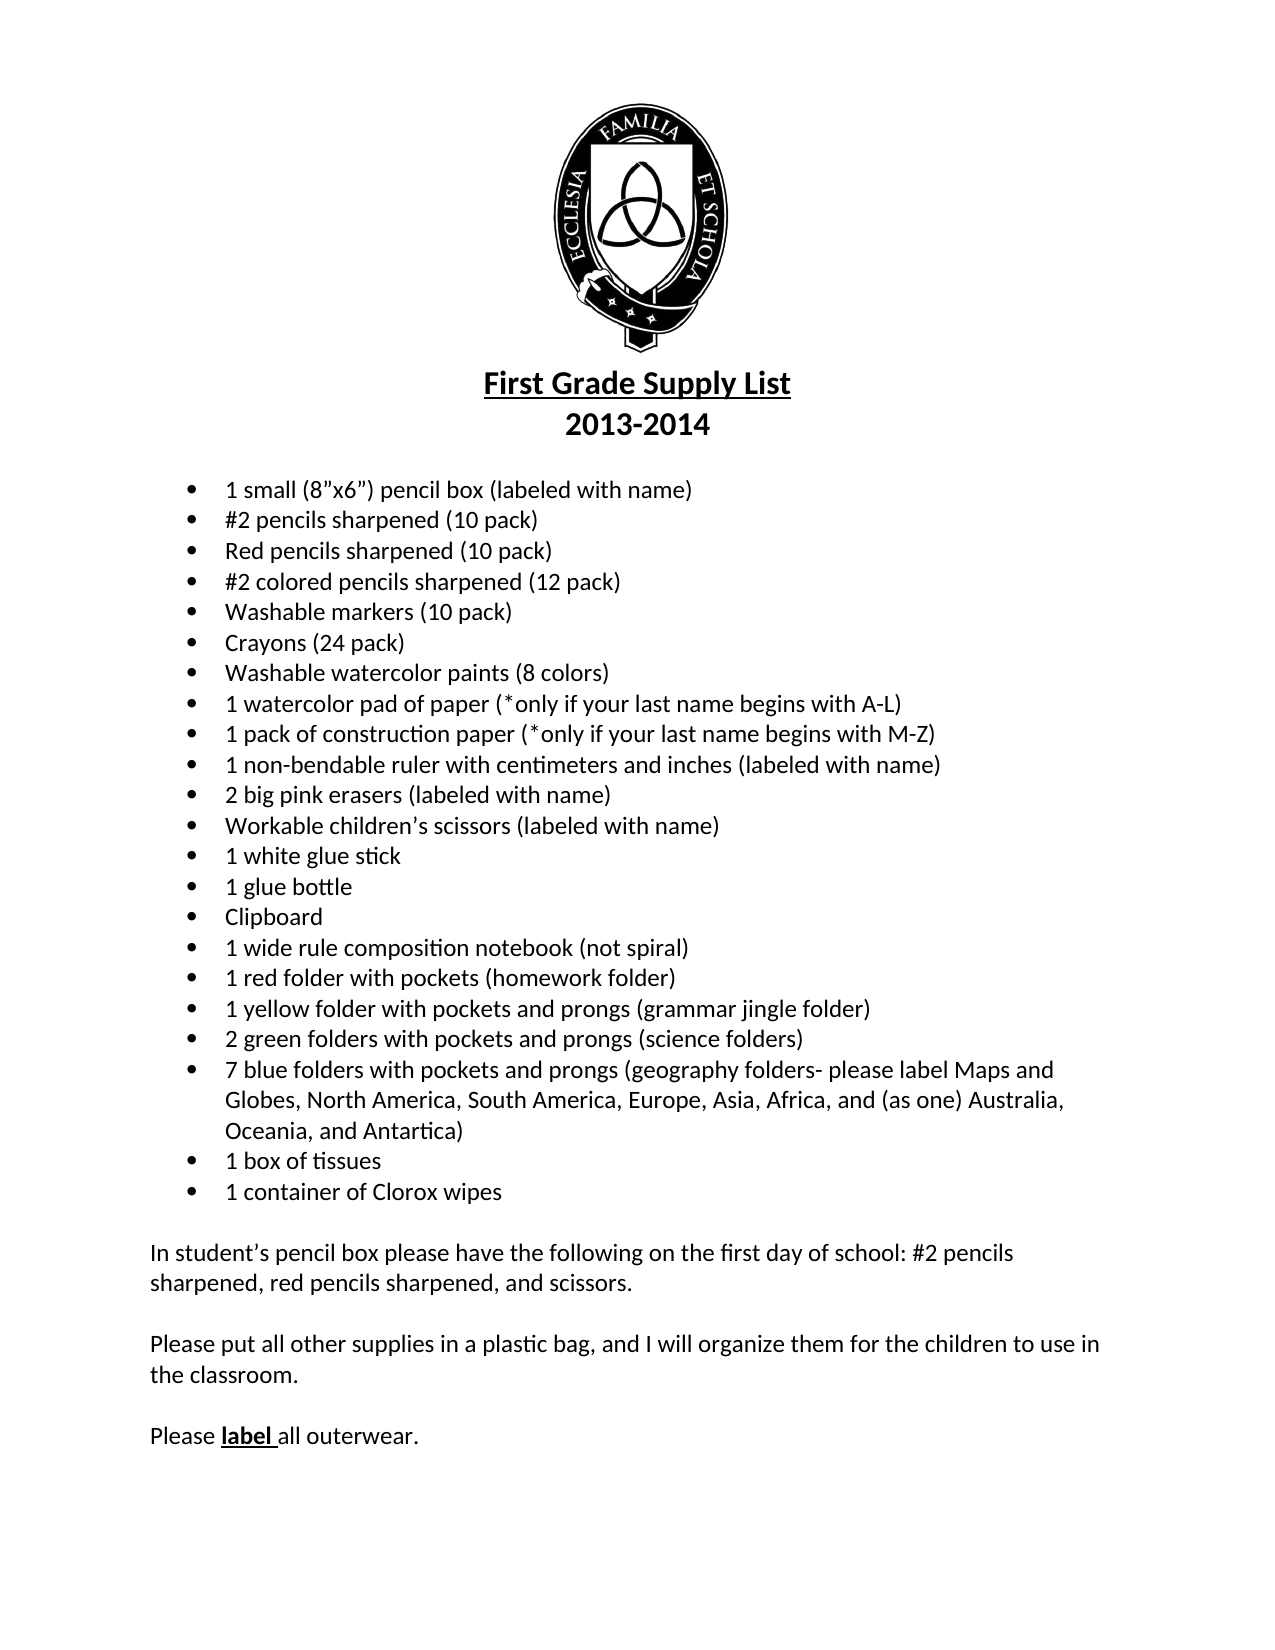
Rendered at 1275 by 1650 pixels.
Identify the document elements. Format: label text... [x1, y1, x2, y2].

list Washable markers (10 pack) [187, 596, 1125, 627]
list Workable children’s scissors (labeled with name) [187, 810, 1125, 840]
text 2013-2014 [150, 403, 1125, 443]
list 1 small (8”x6”) pencil box (labeled with name) [187, 474, 1125, 504]
text In student’s pencil box please have the following on the first day of school: #2 pencils sharpened, red pencils sharpened, and scissors. [150, 1237, 1125, 1298]
list Crayons (24 pack) [187, 627, 1125, 657]
list 1 non-bendable ruler with centimeters and inches (labeled with name) [187, 749, 1125, 779]
list 1 container of Clorox wipes [187, 1176, 1125, 1207]
list 1 glue bottle [187, 871, 1125, 901]
list #2 pencils sharpened (10 pack) [187, 504, 1125, 535]
text Please label all outerwear. [150, 1420, 1125, 1451]
list 2 green folders with pockets and prongs (science folders) [187, 1023, 1125, 1054]
text Please put all other supplies in a plastic bag, and I will organize them for the children to use in the classroom. [150, 1329, 1125, 1390]
list Washable watercolor paints (8 colors) [187, 657, 1125, 688]
list Red pencils sharpened (10 pack) [187, 535, 1125, 566]
text First Grade Supply List [150, 362, 1125, 403]
list 1 yellow folder with pockets and prongs (grammar jingle folder) [187, 993, 1125, 1023]
picture [549, 100, 733, 357]
list 7 blue folders with pockets and prongs (geography folders- please label Maps and Globes, North America, South America, Europe, Asia, Africa, and (as one) Australia, Oceania, and Antartica) [187, 1054, 1125, 1146]
list Clipboard [187, 901, 1125, 932]
list #2 colored pencils sharpened (12 pack) [187, 566, 1125, 596]
list 1 watercolor pad of paper (*only if your last name begins with A-L) [187, 688, 1125, 718]
list 1 wide rule composition notebook (not spiral) [187, 932, 1125, 962]
list 1 pack of construction paper (*only if your last name begins with M-Z) [187, 718, 1125, 749]
list 1 white glue stick [187, 840, 1125, 871]
list 2 big pink erasers (labeled with name) [187, 779, 1125, 810]
list 1 box of tissues [187, 1146, 1125, 1176]
list 1 red folder with pockets (homework folder) [187, 962, 1125, 993]
